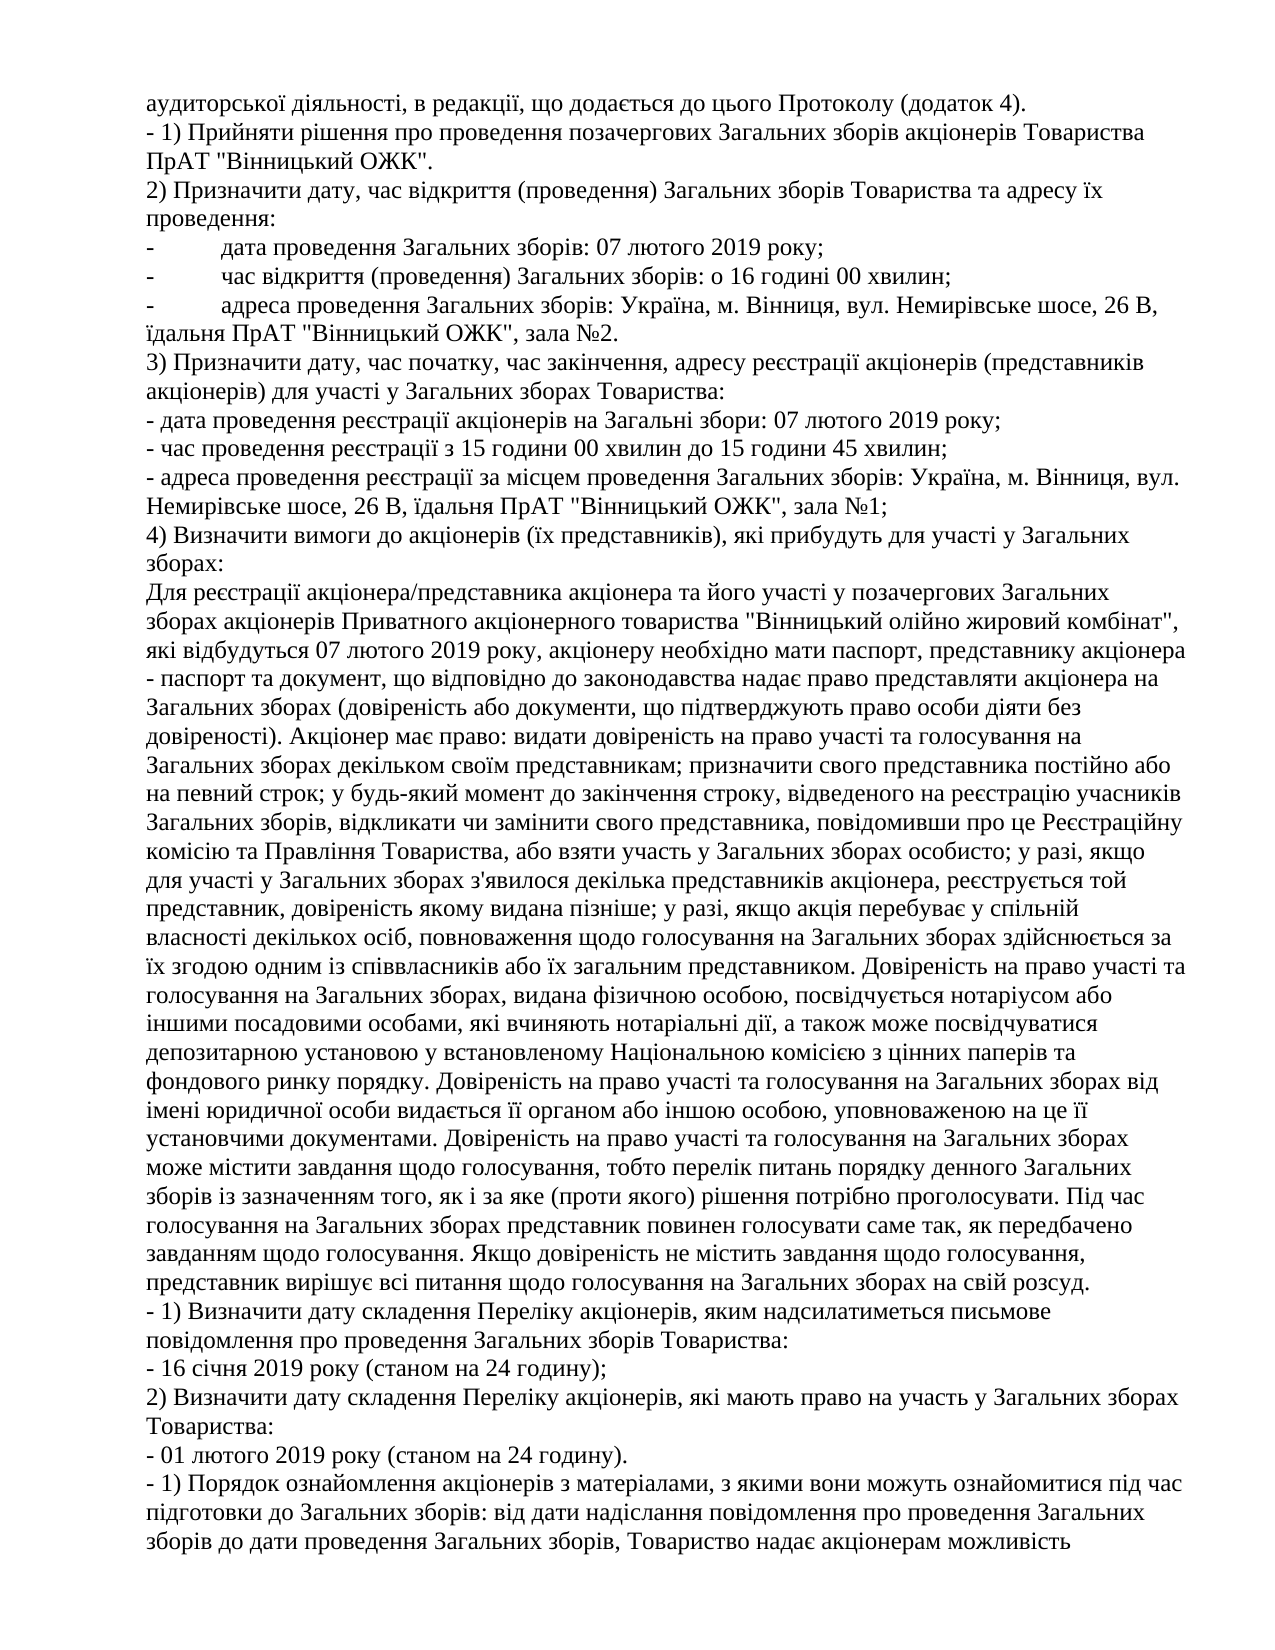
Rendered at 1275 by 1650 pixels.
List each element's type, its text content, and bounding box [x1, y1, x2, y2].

text - 16 сiчня 2019 року (станом на 24 годину); [146, 1353, 1186, 1382]
text 2) Визначити дату складення Перелiку акцiонерiв, якi мають право на участь у Загальних зборах Товариства: [146, 1382, 1186, 1440]
text - адреса проведення реєстрацiї за мiсцем проведення Загальних зборiв: Україна, м. Вiнниця, вул. Немирiвське шосе, 26 В, їдальня ПрАТ "Вiнницький ОЖК", зала №1; [146, 462, 1186, 520]
text 4) Визначити вимоги до акцiонерiв (їх представникiв), якi прибудуть для участi у Загальних зборах: [146, 520, 1186, 577]
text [146, 88, 1186, 117]
text - адреса проведення Загальних зборiв: Україна, м. Вiнниця, вул. Немирiвське шосе, 26 В, їдальня ПрАТ "Вiнницький ОЖК", зала №2. [146, 290, 1186, 347]
text - дата проведення реєстрацiї акцiонерiв на Загальнi збори: 07 лютого 2019 року; [146, 405, 1186, 433]
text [146, 1468, 1186, 1555]
text - 1) Визначити дату складення Перелiку акцiонерiв, яким надсилатиметься письмове повiдомлення про проведення Загальних зборiв Товариства: [146, 1296, 1186, 1353]
text - 01 лютого 2019 року (станом на 24 годину). [146, 1440, 1186, 1468]
text - дата проведення Загальних зборiв: 07 лютого 2019 року; [146, 232, 1186, 261]
text - 1) Прийняти рiшення про проведення позачергових Загальних зборiв акцiонерiв Товариства ПрАТ "Вiнницький ОЖК". [146, 117, 1186, 175]
text 3) Призначити дату, час початку, час закiнчення, адресу реєстрацiї акцiонерiв (представникiв акцiонерiв) для участi у Загальних зборах Товариства: [146, 347, 1186, 405]
text Для реєстрацiї акцiонера/представника акцiонера та його участi у позачергових Загальних зборах акцiонерiв Приватного акцiонерного товариства "Вiнницький олiйно жировий комбiнат", якi вiдбудуться 07 лютого 2019 року, акцiонеру необхiдно мати паспорт, представнику акцiонера - паспорт та документ, що вiдповiдно до законодавства надає право представляти акцiонера на Загальних зборах (довiренiсть або документи, що пiдтверджують право особи дiяти без довiреностi). Акцiонер має право: видати довiренiсть на право участi та голосування на Загальних зборах декiльком своїм представникам; призначити свого представника постiйно або на певний строк; у будь-який момент до закiнчення строку, вiдведеного на реєстрацiю учасникiв Загальних зборiв, вiдкликати чи замiнити свого представника, повiдомивши про це Реєстрацiйну комiсiю та Правлiння Товариства, або взяти участь у Загальних зборах особисто; у разi, якщо для участi у Загальних зборах з'явилося декiлька представникiв акцiонера, реєструється той представник, довiренiсть якому видана пiзнiше; у разi, якщо акцiя перебуває у спiльнiй власностi декiлькох осiб, повноваження щодо голосування на Загальних зборах здiйснюється за їх згодою одним iз спiввласникiв або їх загальним представником. Довiренiсть на право участi та голосування на Загальних зборах, видана фiзичною особою, посвiдчується нотарiусом або iншими посадовими особами, якi вчиняють нотарiальнi дiї, а також може посвiдчуватися депозитарною установою у встановленому Нацiональною комiсiєю з цiнних паперiв та фондового ринку порядку. Довiренiсть на право участi та голосування на Загальних зборах вiд iменi юридичної особи видається її органом або iншою особою, уповноваженою на це її установчими документами. Довiренiсть на право участi та голосування на Загальних зборах може мiстити завдання щодо голосування, тобто перелiк питань порядку денного Загальних зборiв iз зазначенням того, як i за яке (проти якого) рiшення потрiбно проголосувати. Пiд час голосування на Загальних зборах представник повинен голосувати саме так, як передбачено завданням щодо голосування. Якщо довiренiсть не мiстить завдання щодо голосування, представник вирiшує всi питання щодо голосування на Загальних зборах на свiй розсуд. [146, 577, 1186, 1296]
text - час проведення реєстрацiї з 15 години 00 хвилин до 15 години 45 хвилин; [146, 433, 1186, 462]
text 2) Призначити дату, час вiдкриття (проведення) Загальних зборiв Товариства та адресу їх проведення: [146, 175, 1186, 232]
text - час вiдкриття (проведення) Загальних зборiв: о 16 годинi 00 хвилин; [146, 261, 1186, 290]
